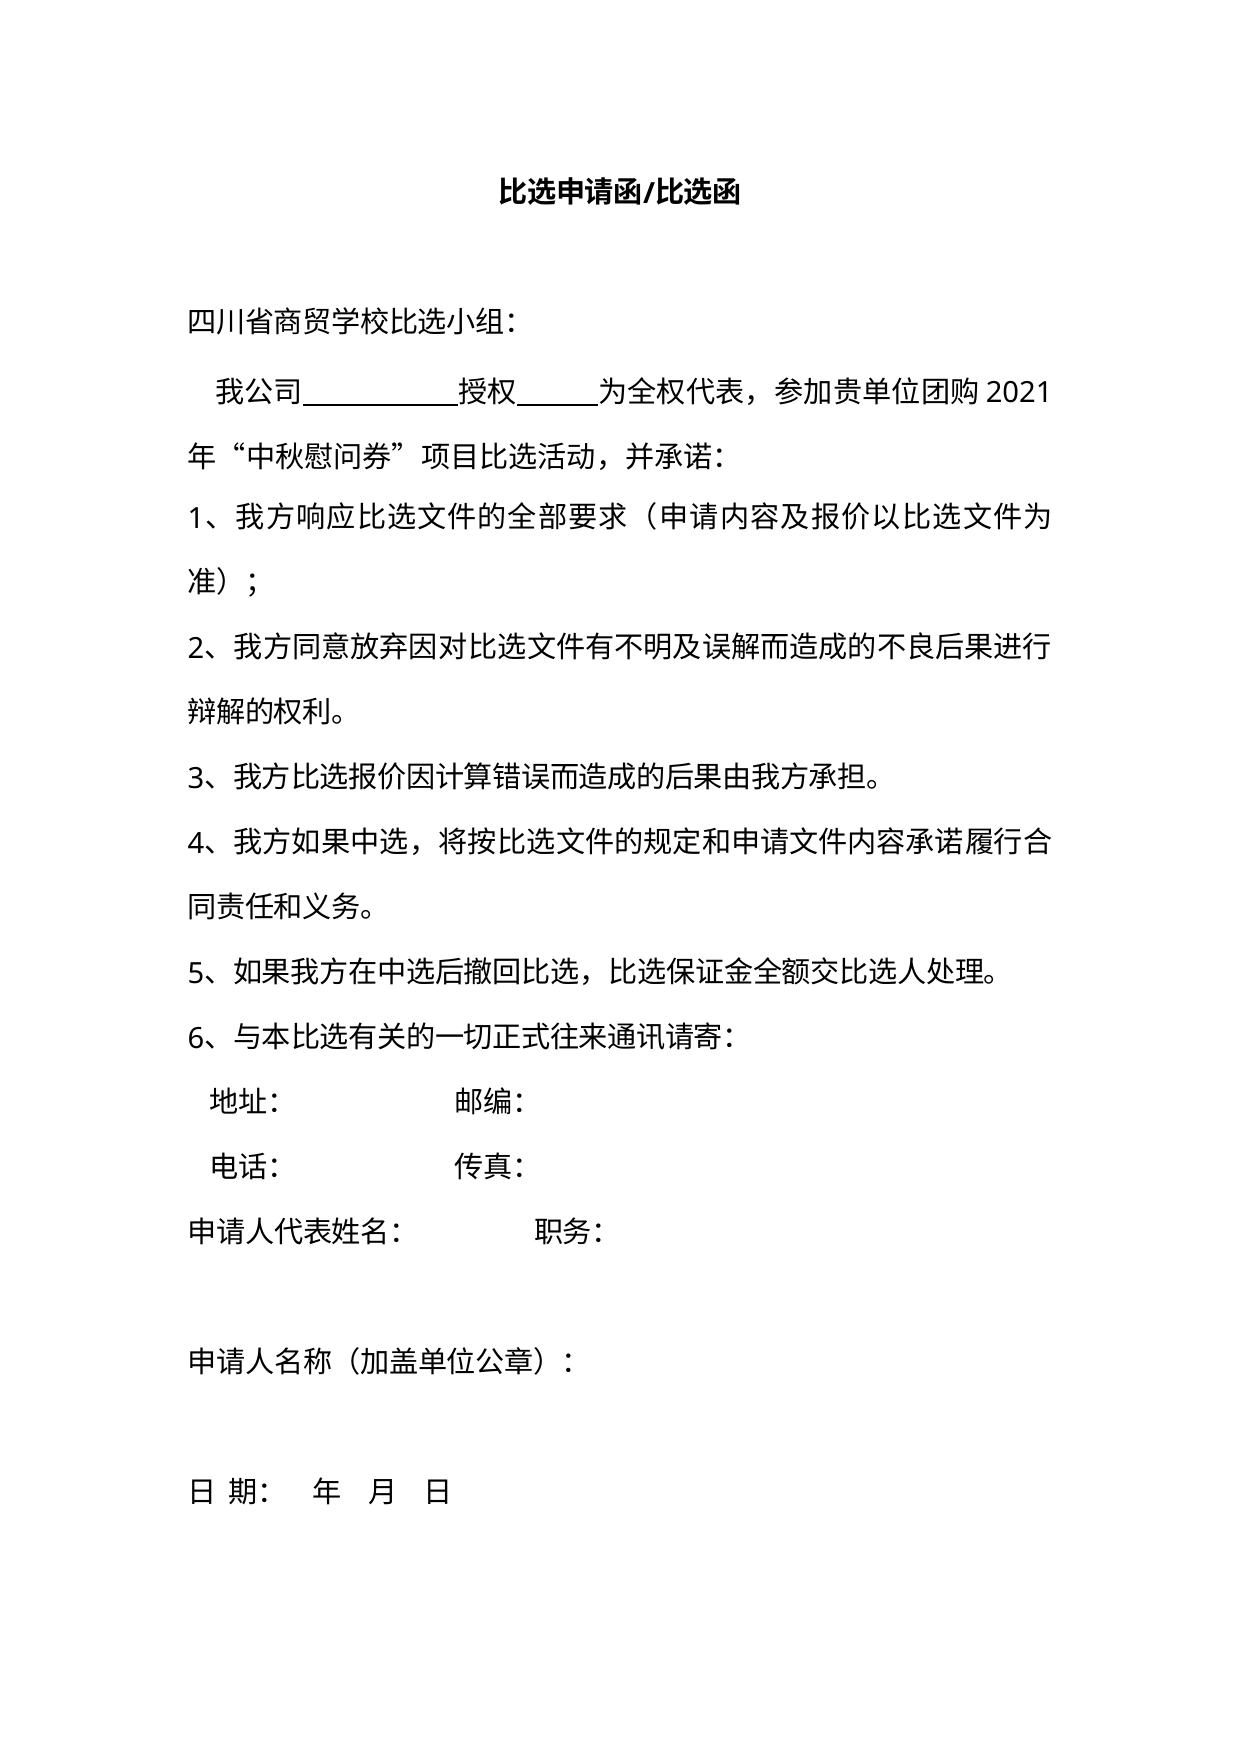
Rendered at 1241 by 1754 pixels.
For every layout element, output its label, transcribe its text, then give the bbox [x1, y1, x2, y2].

text 我公司 授权 为全权代表，参加贵单位团购2021年“中秋慰问券”项目比选活动，并承诺： [187, 357, 1053, 487]
text 4、我方如果中选，将按比选文件的规定和申请文件内容承诺履行合同责任和义务。 [187, 812, 1053, 942]
text 3、我方比选报价因计算错误而造成的后果由我方承担。 [187, 747, 1053, 812]
text 电话： 传真： [187, 1137, 1053, 1202]
text 比选申请函/比选函 [187, 162, 1053, 227]
text 日 期： 年 月 日 [187, 1462, 1053, 1527]
text 2、我方同意放弃因对比选文件有不明及误解而造成的不良后果进行辩解的权利。 [187, 617, 1053, 747]
text 1、我方响应比选文件的全部要求（申请内容及报价以比选文件为准）； [187, 487, 1053, 617]
text 申请人代表姓名： 职务： [187, 1202, 1053, 1267]
text 四川省商贸学校比选小组： [187, 292, 1053, 357]
text 6、与本比选有关的一切正式往来通讯请寄： [187, 1007, 1053, 1072]
text 地址： 邮编： [187, 1072, 1053, 1137]
text 5、如果我方在中选后撤回比选，比选保证金全额交比选人处理。 [187, 942, 1053, 1007]
text 申请人名称（加盖单位公章）： [187, 1332, 1053, 1397]
